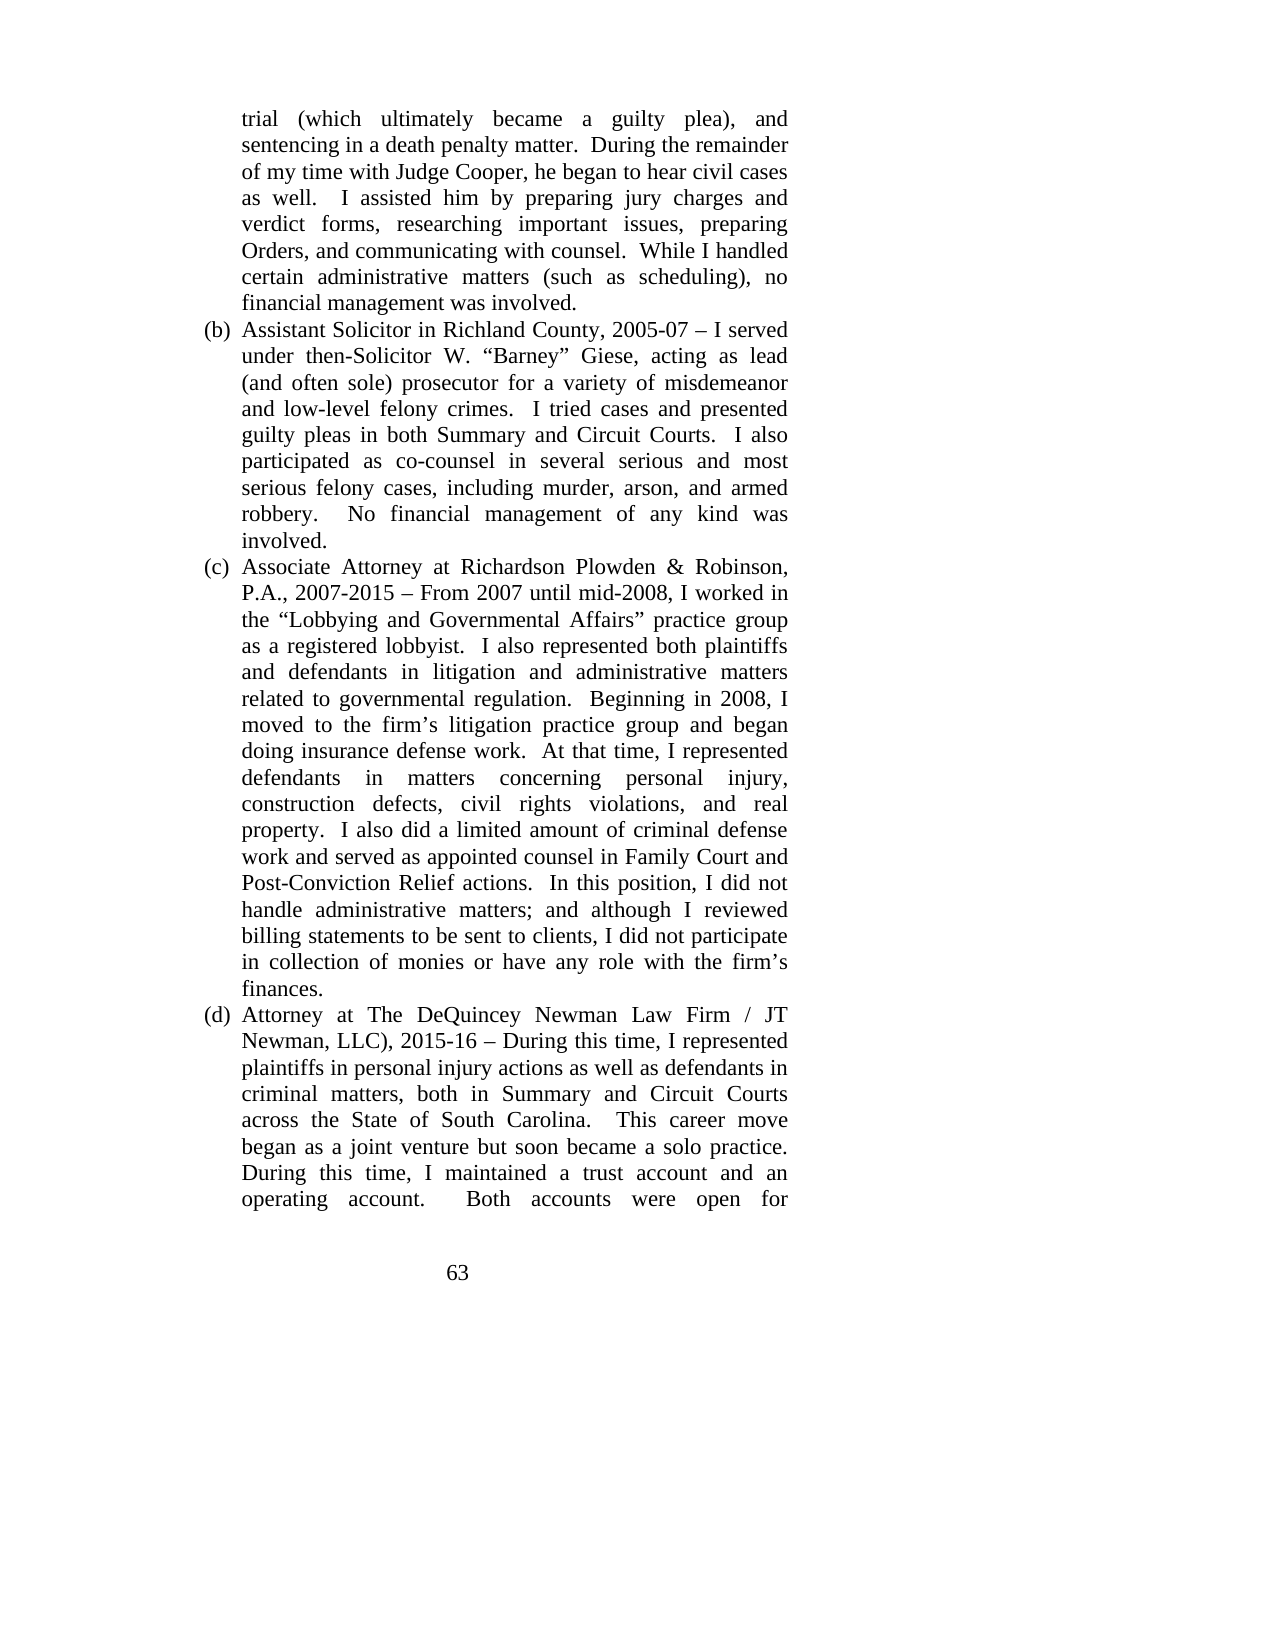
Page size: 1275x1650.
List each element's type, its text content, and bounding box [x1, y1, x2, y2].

list Associate Attorney at Richardson Plowden & Robinson, P.A., 2007-2015 – From 2007 until mid-2008, I worked in the “Lobbying and Governmental Affairs” practice group as a registered lobbyist. I also represented both plaintiffs and defendants in litigation and administrative matters related to governmental regulation. Beginning in 2008, I moved to the firm’s litigation practice group and began doing insurance defense work. At that time, I represented defendants in matters concerning personal injury, construction defects, civil rights violations, and real property. I also did a limited amount of criminal defense work and served as appointed counsel in Family Court and Post-Conviction Relief actions. In this position, I did not handle administrative matters; and although I reviewed billing statements to be sent to clients, I did not participate in collection of monies or have any role with the firm’s finances. [204, 553, 789, 1001]
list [204, 1001, 789, 1212]
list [204, 105, 789, 316]
list Assistant Solicitor in Richland County, 2005-07 – I served under then-Solicitor W. “Barney” Giese, acting as lead (and often sole) prosecutor for a variety of misdemeanor and low-level felony crimes. I tried cases and presented guilty pleas in both Summary and Circuit Courts. I also participated as co-counsel in several serious and most serious felony cases, including murder, arson, and armed robbery. No financial management of any kind was involved. [204, 316, 789, 553]
